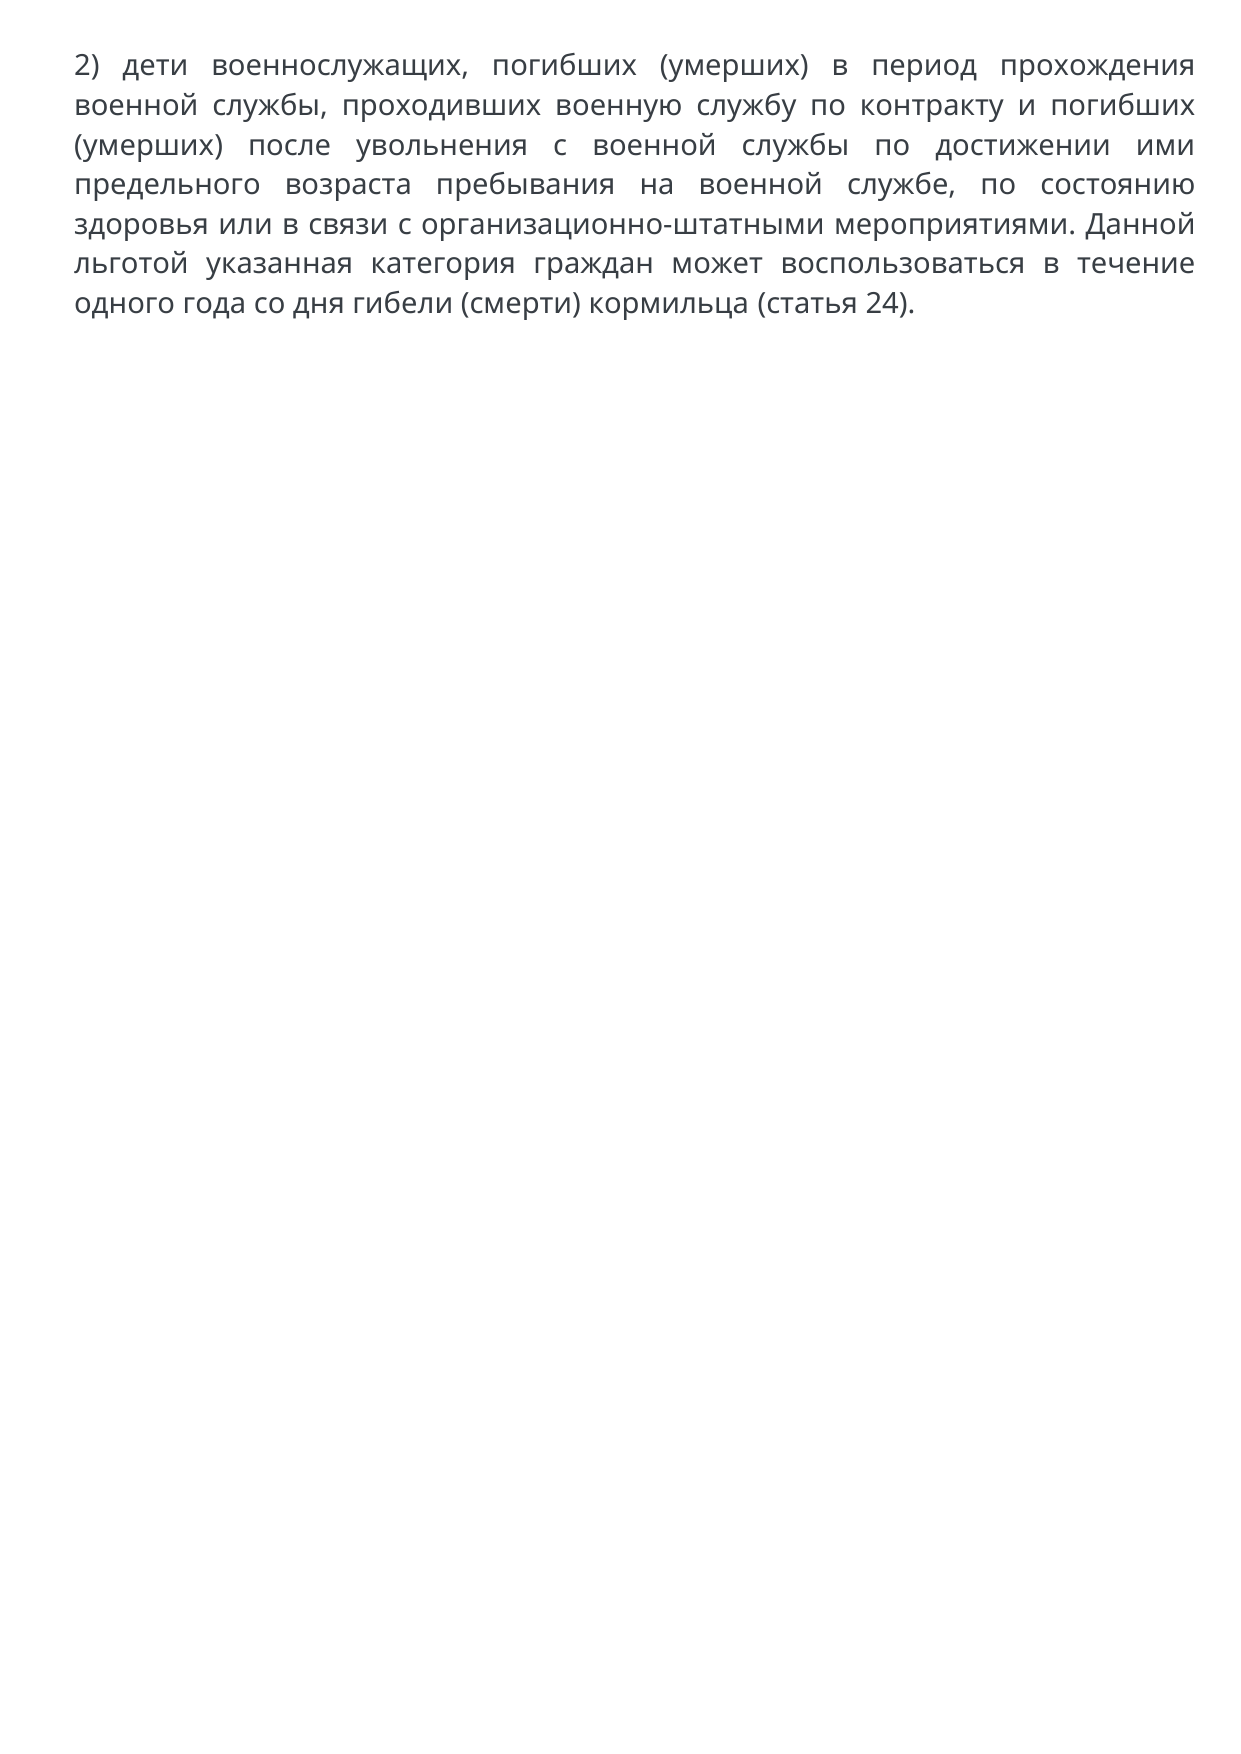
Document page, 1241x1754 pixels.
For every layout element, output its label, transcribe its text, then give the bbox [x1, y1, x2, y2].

text 2) дети военнослужащих, погибших (умерших) в период прохождения военной службы, проходивших военную службу по контракту и погибших (умерших) после увольнения с военной службы по достижении ими предельного возраста пребывания на военной службе, по состоянию здоровья или в связи с организационно-штатными мероприятиями. Данной льготой указанная категория граждан может воспользоваться в течение одного года со дня гибели (смерти) кормильца (статья 24). [74, 44, 1196, 322]
